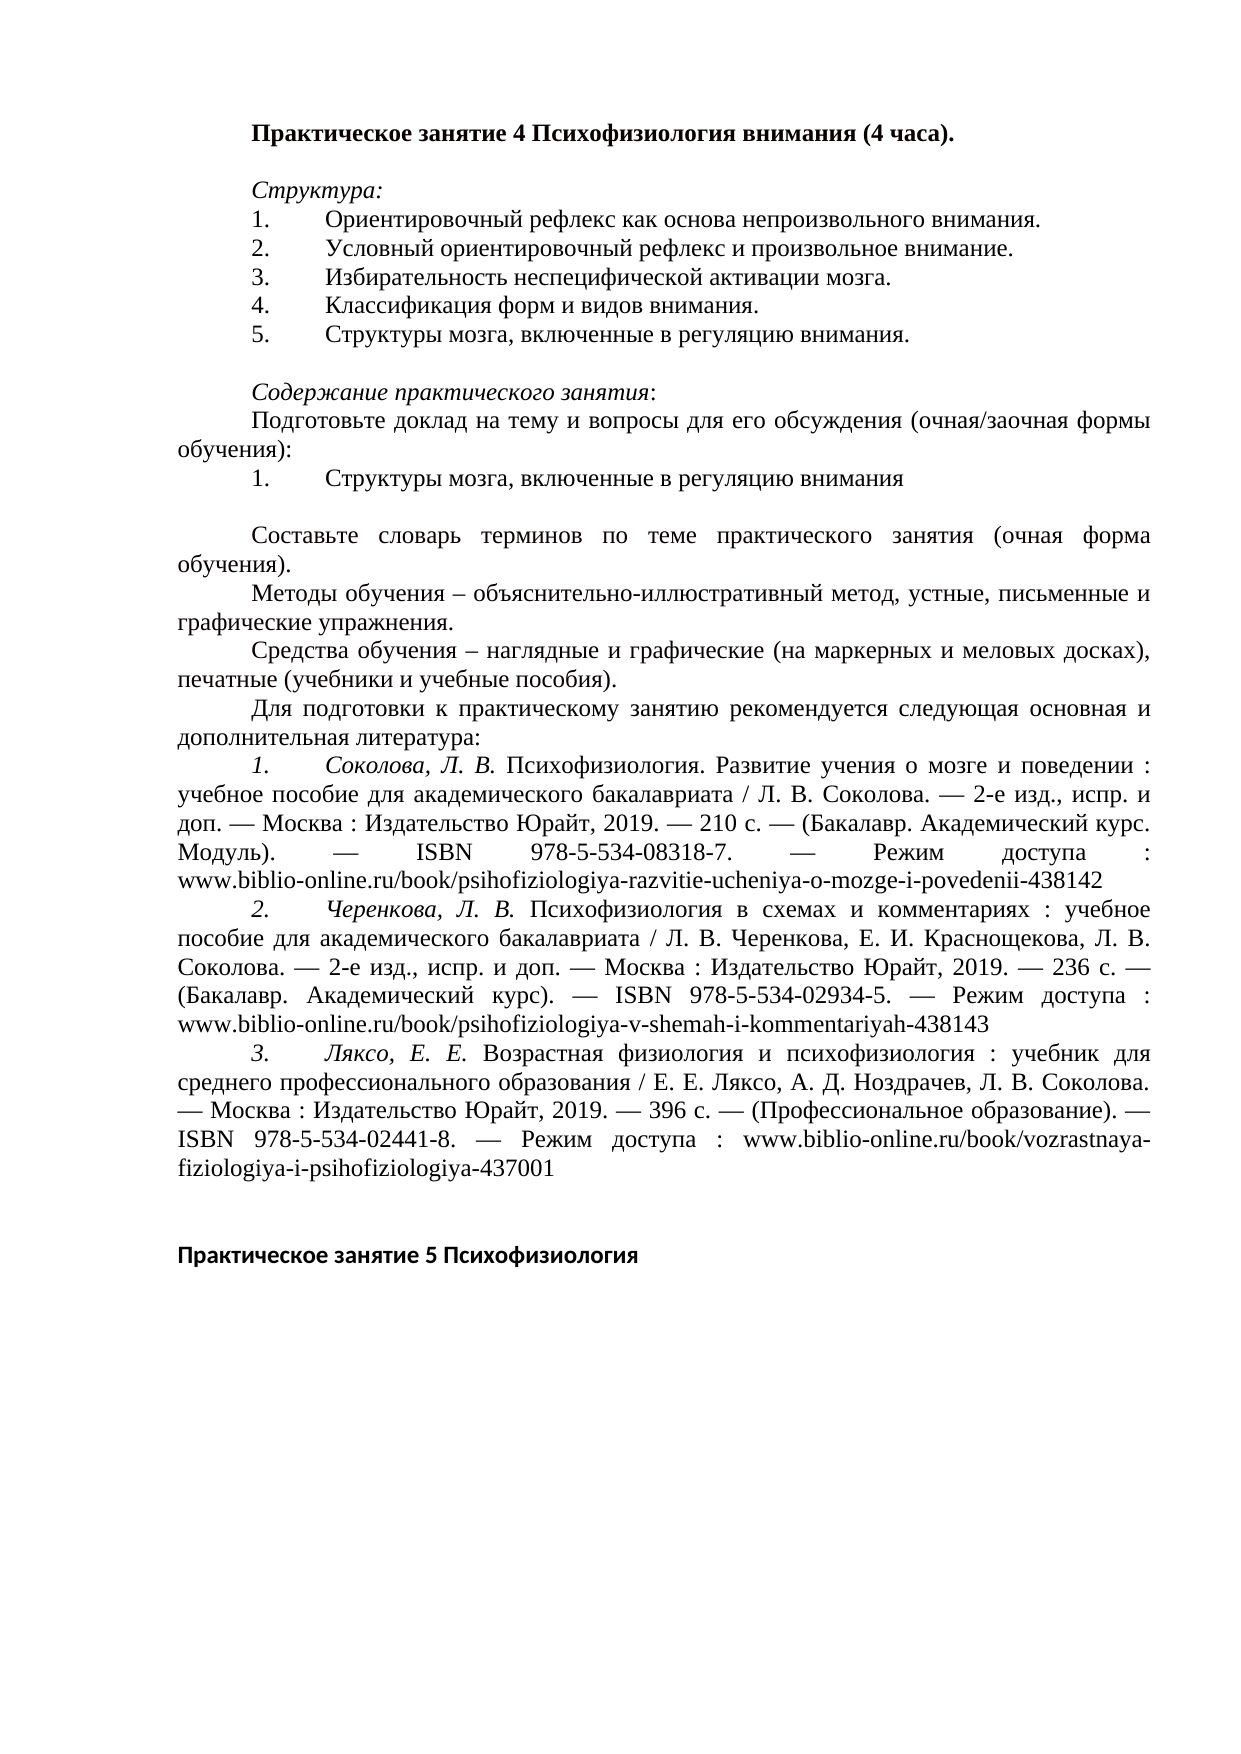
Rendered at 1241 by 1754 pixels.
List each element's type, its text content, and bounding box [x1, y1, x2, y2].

list Структуры мозга, включенные в регуляцию внимания [177, 463, 1152, 492]
list Ляксо, Е. Е. Возрастная физиология и психофизиология : учебник для среднего профессионального образования / Е. Е. Ляксо, А. Д. Ноздрачев, Л. В. Соколова. — Москва : Издательство Юрайт, 2019. — 396 с. — (Профессиональное образование). — ISBN 978-5-534-02441-8. — Режим доступа : www.biblio-online.ru/book/vozrastnaya-fiziologiya-i-psihofiziologiya-437001 [177, 1038, 1152, 1182]
text Средства обучения – наглядные и графические (на маркерных и меловых досках), печатные (учебники и учебные пособия). [177, 636, 1152, 693]
list Соколова, Л. В. Психофизиология. Развитие учения о мозге и поведении : учебное пособие для академического бакалавриата / Л. В. Соколова. — 2-е изд., испр. и доп. — Москва : Издательство Юрайт, 2019. — 210 с. — (Бакалавр. Академический курс. Модуль). — ISBN 978-5-534-08318-7. — Режим доступа : www.biblio-online.ru/book/psihofiziologiya-razvitie-ucheniya-o-mozge-i-povedenii-438142 [177, 751, 1152, 894]
list Классификация форм и видов внимания. [177, 291, 1152, 319]
text Для подготовки к практическому занятию рекомендуется следующая основная и дополнительная литература: [177, 693, 1152, 751]
text Методы обучения – объяснительно-иллюстративный метод, устные, письменные и графические упражнения. [177, 578, 1152, 636]
list Ориентировочный рефлекс как основа непроизвольного внимания. [177, 204, 1152, 233]
list Структуры мозга, включенные в регуляцию внимания. [177, 319, 1152, 348]
list Условный ориентировочный рефлекс и произвольное внимание. [177, 233, 1152, 262]
list Избирательность неспецифической активации мозга. [177, 262, 1152, 291]
text Структура: [177, 176, 1152, 204]
text Практическое занятие 4 Психофизиология внимания (4 часа). [177, 118, 1152, 147]
text Составьте словарь терминов по теме практического занятия (очная форма обучения). [177, 521, 1152, 578]
text Практическое занятие 5 Психофизиология [177, 1239, 1152, 1270]
list Черенкова, Л. В. Психофизиология в схемах и комментариях : учебное пособие для академического бакалавриата / Л. В. Черенкова, Е. И. Краснощекова, Л. В. Соколова. — 2-е изд., испр. и доп. — Москва : Издательство Юрайт, 2019. — 236 с. — (Бакалавр. Академический курс). — ISBN 978-5-534-02934-5. — Режим доступа : www.biblio-online.ru/book/psihofiziologiya-v-shemah-i-kommentariyah-438143 [177, 894, 1152, 1038]
text Подготовьте доклад на тему и вопросы для его обсуждения (очная/заочная формы обучения): [177, 406, 1152, 463]
text Содержание практического занятия: [177, 377, 1152, 406]
